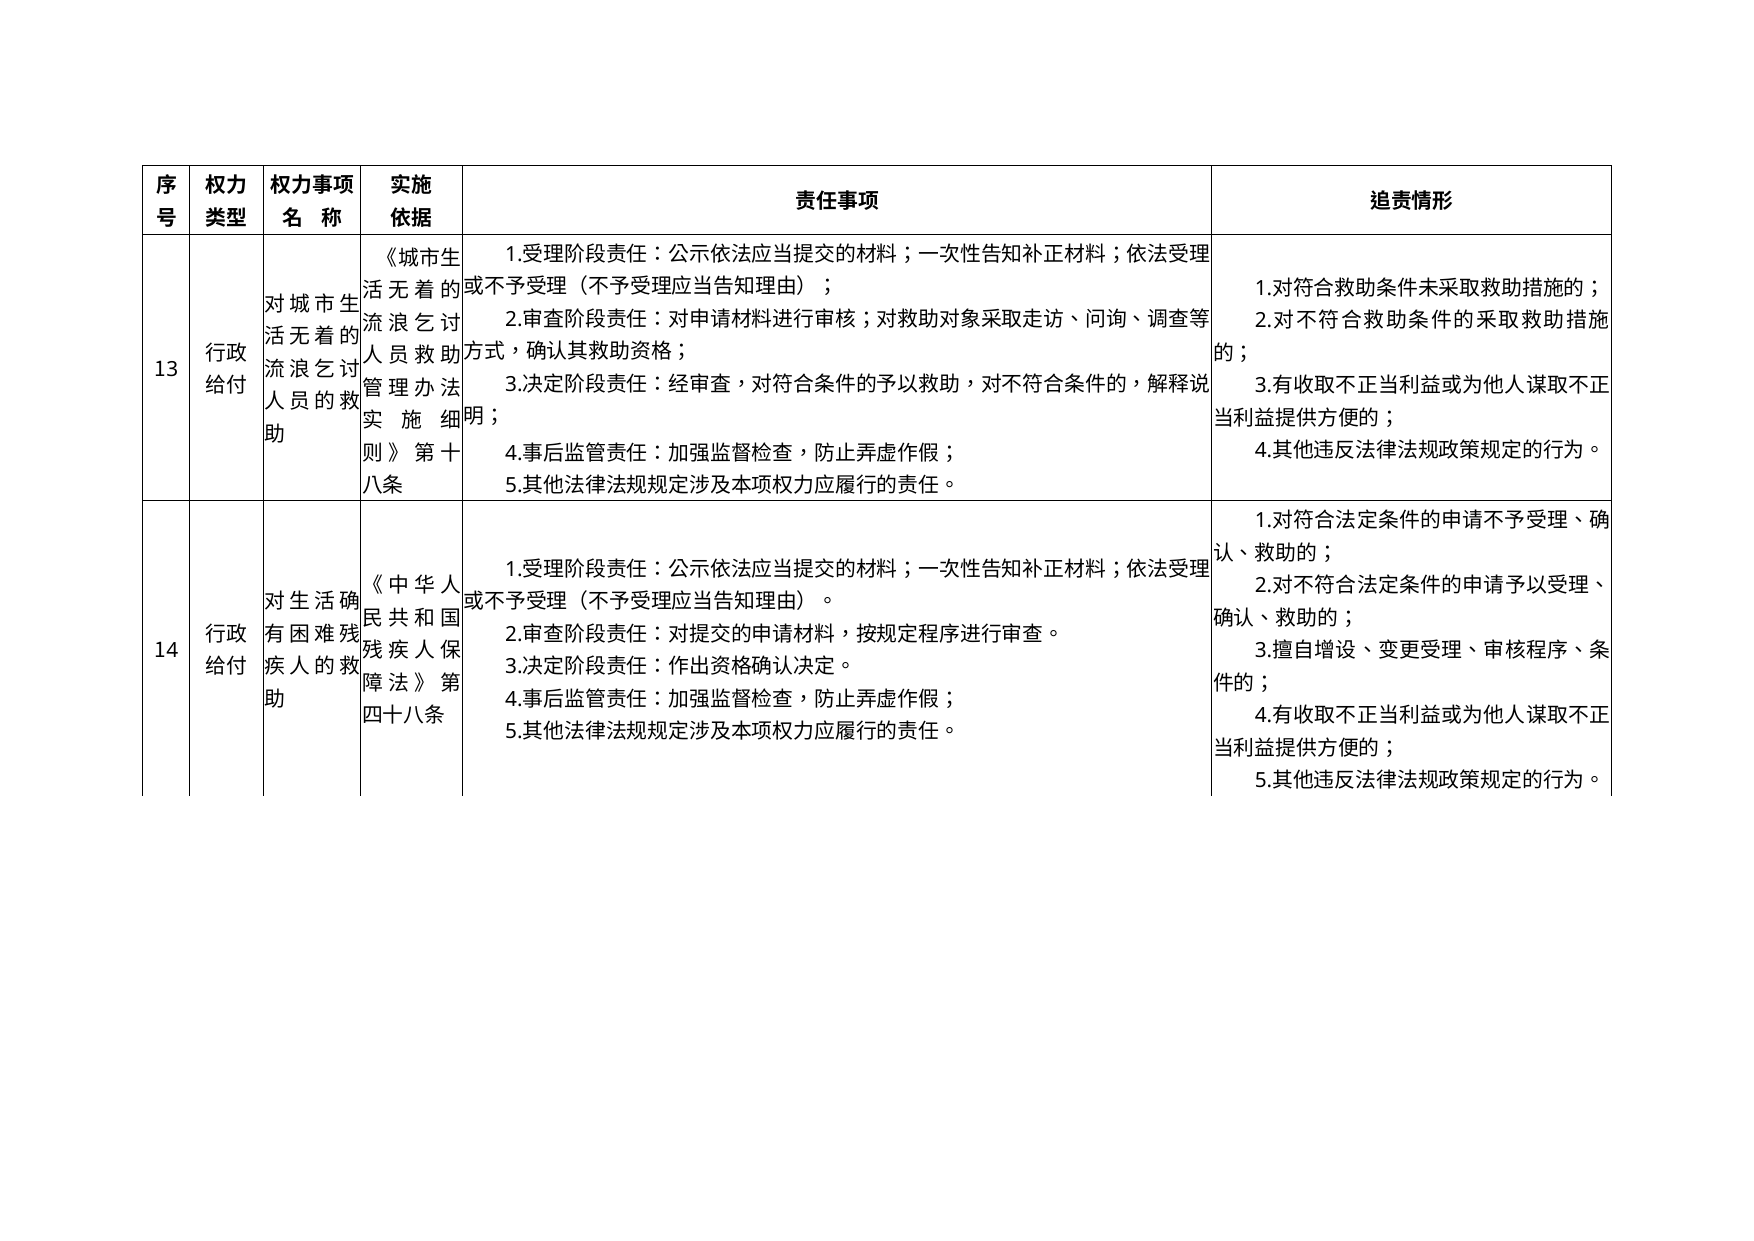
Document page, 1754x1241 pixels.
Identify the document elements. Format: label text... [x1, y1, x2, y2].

table_cell 1.对符合法定条件的申请不予受理、确认、救助的； 2.对不符合法定条件的申请予以受理、确认、救助的； 3.擅自增设、变更受理、审核程序、条件的； 4.有收取不正当利益或为他人谋取不正当利益提供方便的； 5.其他违反法律法规政策规定的行为。 [1212, 501, 1611, 796]
table_cell 对城市生活无着的流浪乞讨人员的救助 [264, 235, 360, 500]
table_header 权力事项名 称 [264, 166, 360, 234]
table_header 责任事项 [463, 166, 1211, 234]
table_header 序 号 [143, 166, 189, 234]
table_cell 13 [143, 235, 189, 500]
table_cell 1.对符合救助条件未采取救助措施的； 2.对不符合救助条件的釆取救助措施的； 3.有收取不正当利益或为他人谋取不正当利益提供方便的； 4.其他违反法律法规政策规定的行为。 [1212, 235, 1611, 500]
table_header 权力 类型 [190, 166, 263, 234]
table_cell 14 [143, 501, 189, 796]
table_header 实施 依据 [361, 166, 462, 234]
table_header 追责情形 [1212, 166, 1611, 234]
table_cell 1.受理阶段责任：公示依法应当提交的材料；一次性告知补正材料；依法受理或不予受理（不予受理应当告知理由）。 2.审查阶段责任：对提交的申请材料，按规定程序进行审查。 3.决定阶段责任：作出资格确认决定。 4.事后监管责任：加强监督检查，防止弄虚作假； 5.其他法律法规规定涉及本项权力应履行的责任。 [463, 501, 1211, 796]
table_cell 《中华人民共和国残疾人保障法》第四十八条 [361, 501, 462, 796]
table_cell 对生活确有困难残疾人的救助 [264, 501, 360, 796]
table_cell 1.受理阶段责任：公示依法应当提交的材料；一次性告知补正材料；依法受理或不予受理（不予受理应当告知理由）； 2.审査阶段责任：对申请材料进行审核；对救助对象采取走访、问询、调查等方式，确认其救助资格； 3.决定阶段责任：经审査，对符合条件的予以救助，对不符合条件的，解释说明； 4.事后监管责任：加强监督检查，防止弄虚作假； 5.其他法律法规规定涉及本项权力应履行的责任。 [463, 235, 1211, 500]
table_cell 行政 给付 [190, 235, 263, 500]
table_cell 《城市生活无着的流浪乞讨人员救助管理办法实施细则》第十八条 [361, 235, 462, 500]
table_cell 行政 给付 [190, 501, 263, 796]
